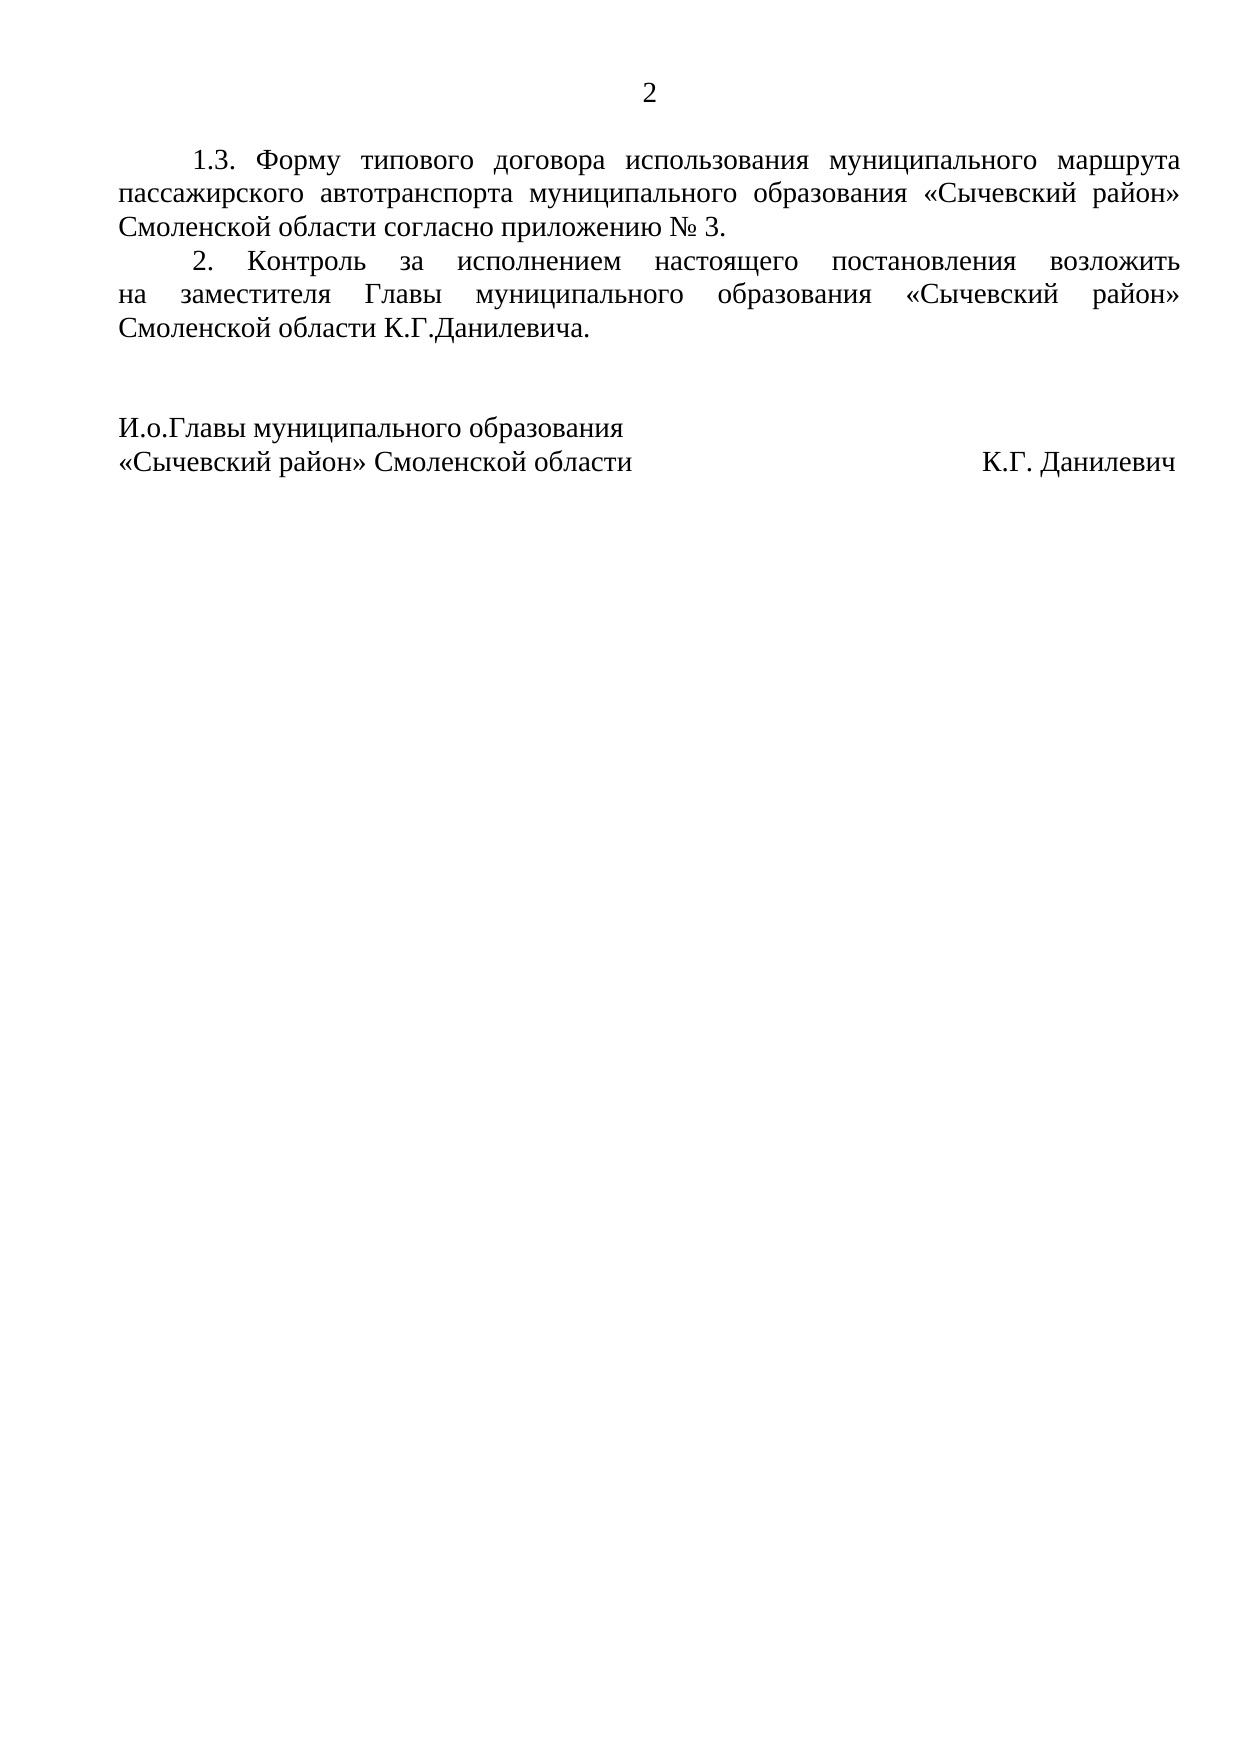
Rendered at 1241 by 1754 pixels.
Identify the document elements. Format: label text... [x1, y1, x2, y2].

text И.о.Главы муниципального образования [118, 410, 1181, 444]
text 1.3. Форму типового договора использования муниципального маршрута пассажирского автотранспорта муниципального образования «Сычевский район» Смоленской области согласно приложению № 3. [118, 142, 1181, 243]
text «Сычевский район» Смоленской области К.Г. Данилевич [118, 444, 1181, 477]
text 2. Контроль за исполнением настоящего постановления возложить на заместителя Главы муниципального образования «Сычевский район» Смоленской области К.Г.Данилевича. [118, 243, 1181, 343]
